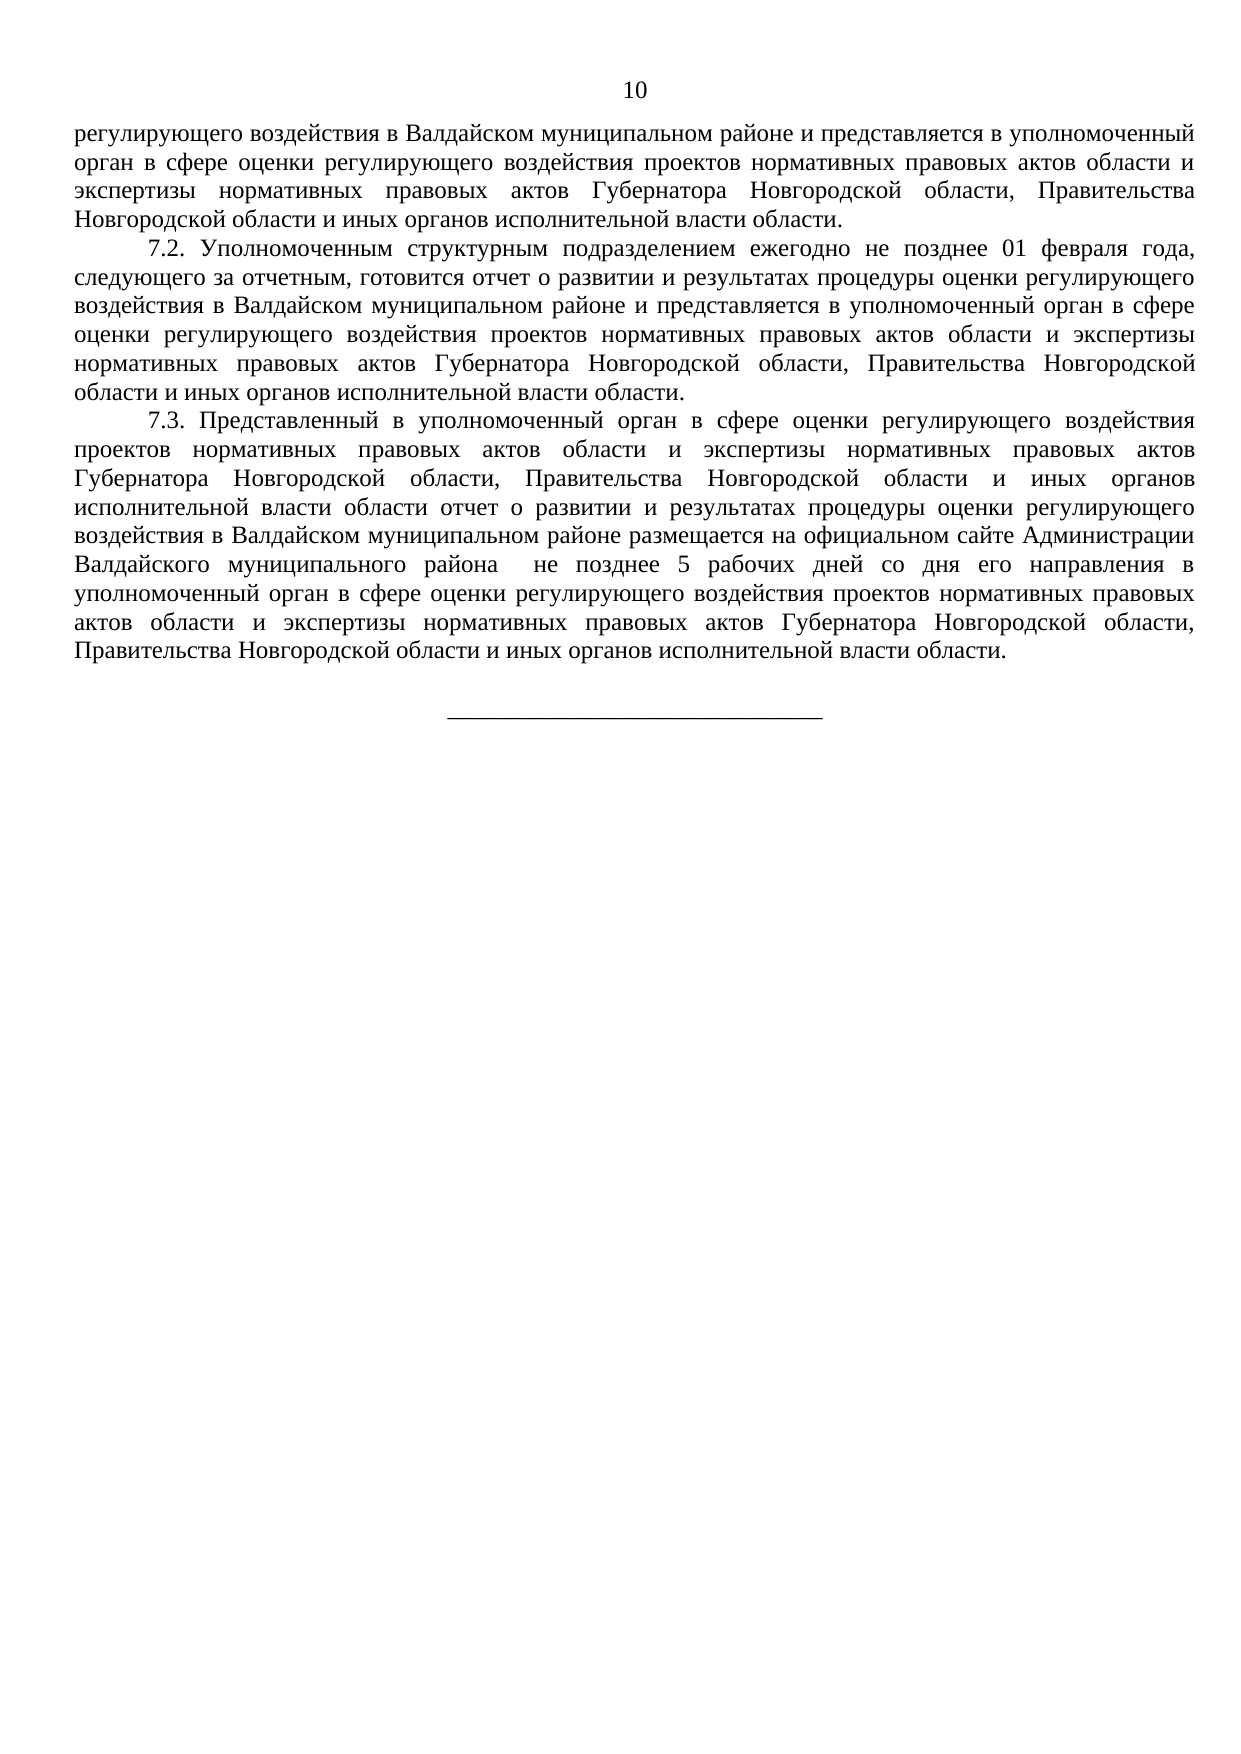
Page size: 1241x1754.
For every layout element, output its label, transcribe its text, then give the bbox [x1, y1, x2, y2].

text 7.3. Представленный в уполномоченный орган в сфере оценки регулирующего воздействия проектов нормативных правовых актов области и экспертизы нормативных правовых актов Губернатора Новгородской области, Правительства Новгородской области и иных органов исполнительной власти области отчет о развитии и результатах процедуры оценки регулирующего воздействия в Валдайском муниципальном районе размещается на официальном сайте Администрации Валдайского муниципального района не позднее 5 рабочих дней со дня его направления в уполномоченный орган в сфере оценки регулирующего воздействия проектов нормативных правовых актов области и экспертизы нормативных правовых актов Губернатора Новгородской области, Правительства Новгородской области и иных органов исполнительной власти области. [74, 406, 1196, 664]
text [74, 118, 1196, 233]
text ______________________________ [74, 693, 1196, 722]
text 7.2. Уполномоченным структурным подразделением ежегодно не позднее 01 февраля года, следующего за отчетным, готовится отчет о развитии и результатах процедуры оценки регулирующего воздействия в Валдайском муниципальном районе и представляется в уполномоченный орган в сфере оценки регулирующего воздействия проектов нормативных правовых актов области и экспертизы нормативных правовых актов Губернатора Новгородской области, Правительства Новгородской области и иных органов исполнительной власти области. [74, 233, 1196, 406]
